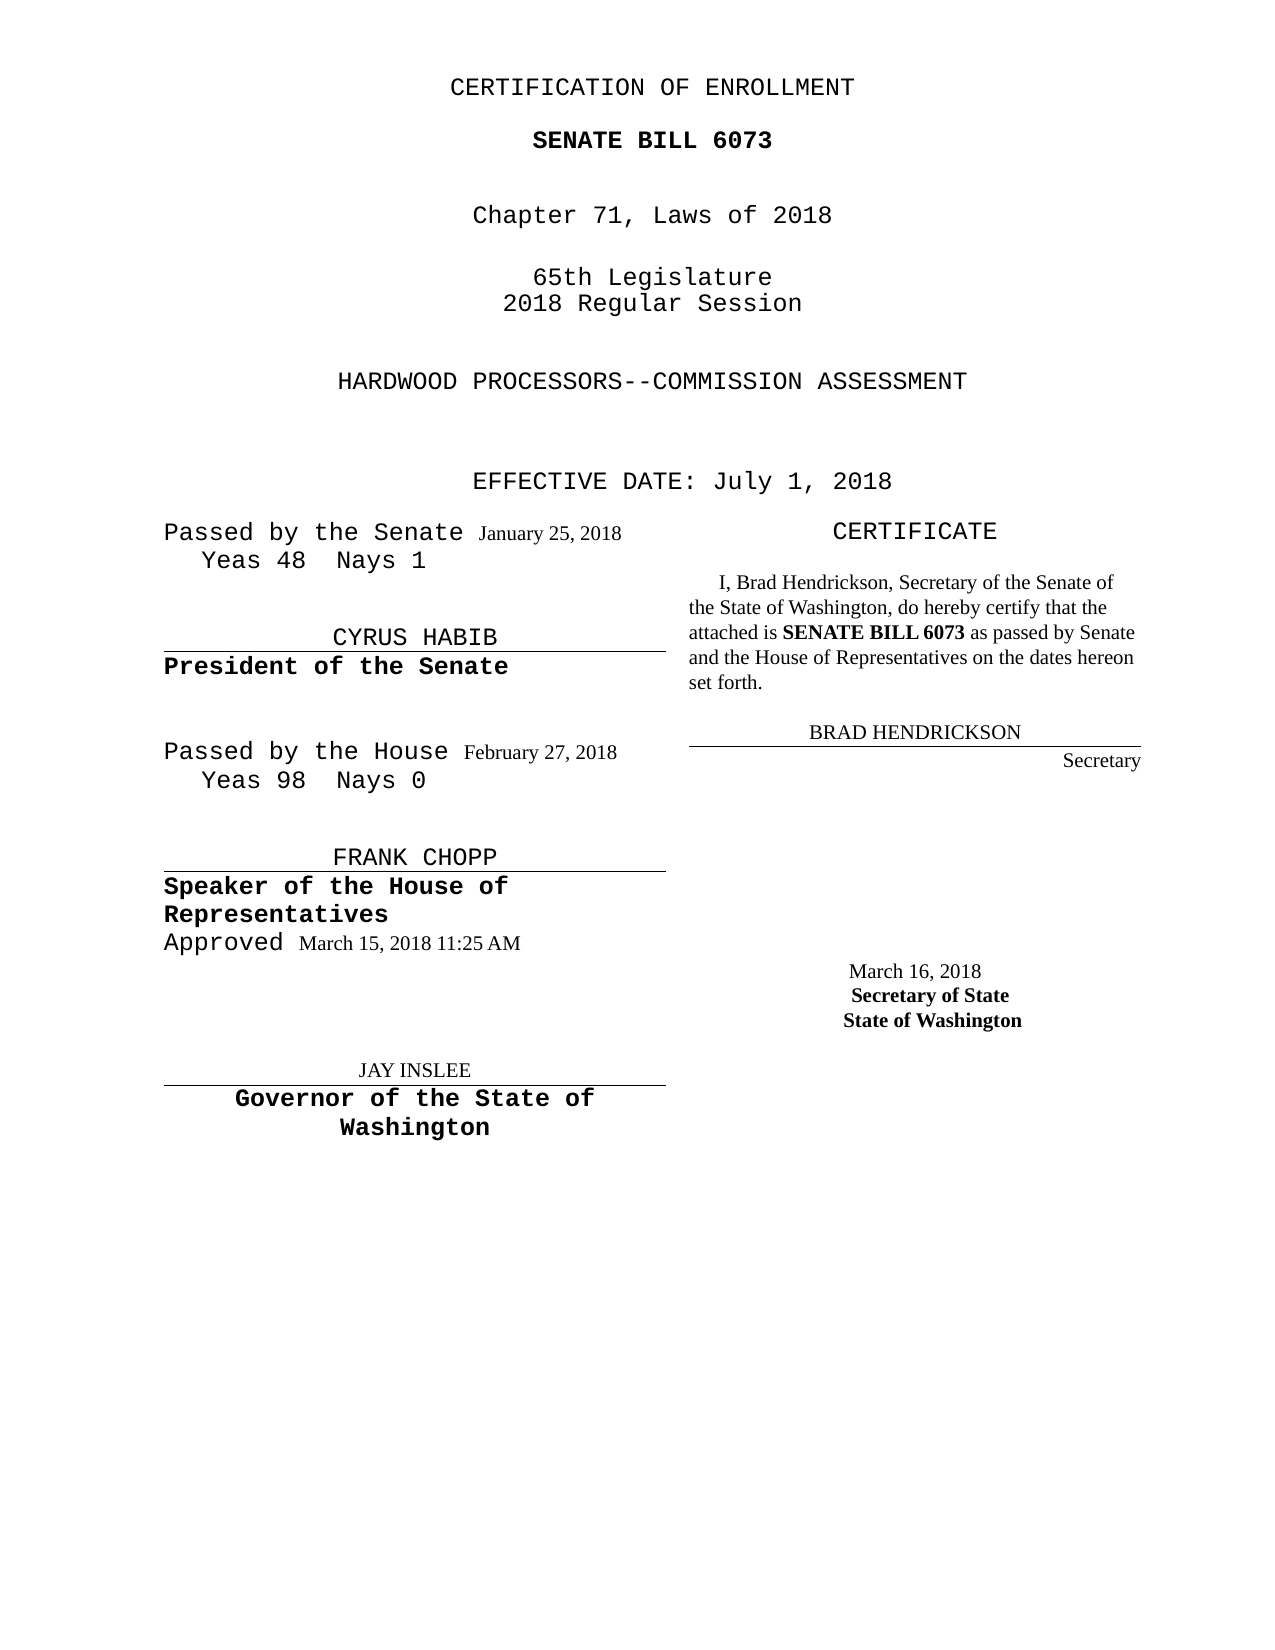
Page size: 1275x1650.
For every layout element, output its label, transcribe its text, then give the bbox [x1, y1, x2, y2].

text HARDWOOD PROCESSORS--COMMISSION ASSESSMENT [135, 369, 1170, 394]
text Chapter 71, Laws of 2018 [135, 203, 1170, 228]
text 65th Legislature [135, 266, 1170, 291]
table_cell Approved March 15, 2018 11:25 AM [153, 930, 677, 983]
table_cell March 16, 2018 [678, 930, 1152, 983]
text 2018 Regular Session [135, 291, 1170, 319]
text SENATE BILL 6073 [135, 128, 1170, 153]
table_header Passed by the Senate January 25, 2018 Yeas 48 Nays 1 CYRUS HABIB President of the Senate Passed by the House February 27, 2018 Yeas 98 Nays 0 FRANK CHOPP Speaker of the House of Representatives [153, 519, 677, 930]
text EFFECTIVE DATE: July 1, 2018 [135, 469, 1170, 494]
table_cell Secretary of State State of Washington [678, 983, 1152, 1143]
table_cell JAY INSLEE Governor of the State of Washington [153, 983, 677, 1143]
text CERTIFICATION OF ENROLLMENT [135, 75, 1170, 103]
table_header CERTIFICATE I, Brad Hendrickson, Secretary of the Senate of the State of Washington, do hereby certify that the attached is SENATE BILL 6073 as passed by Senate and the House of Representatives on the dates hereon set forth. BRAD HENDRICKSON Secretary [678, 519, 1152, 930]
